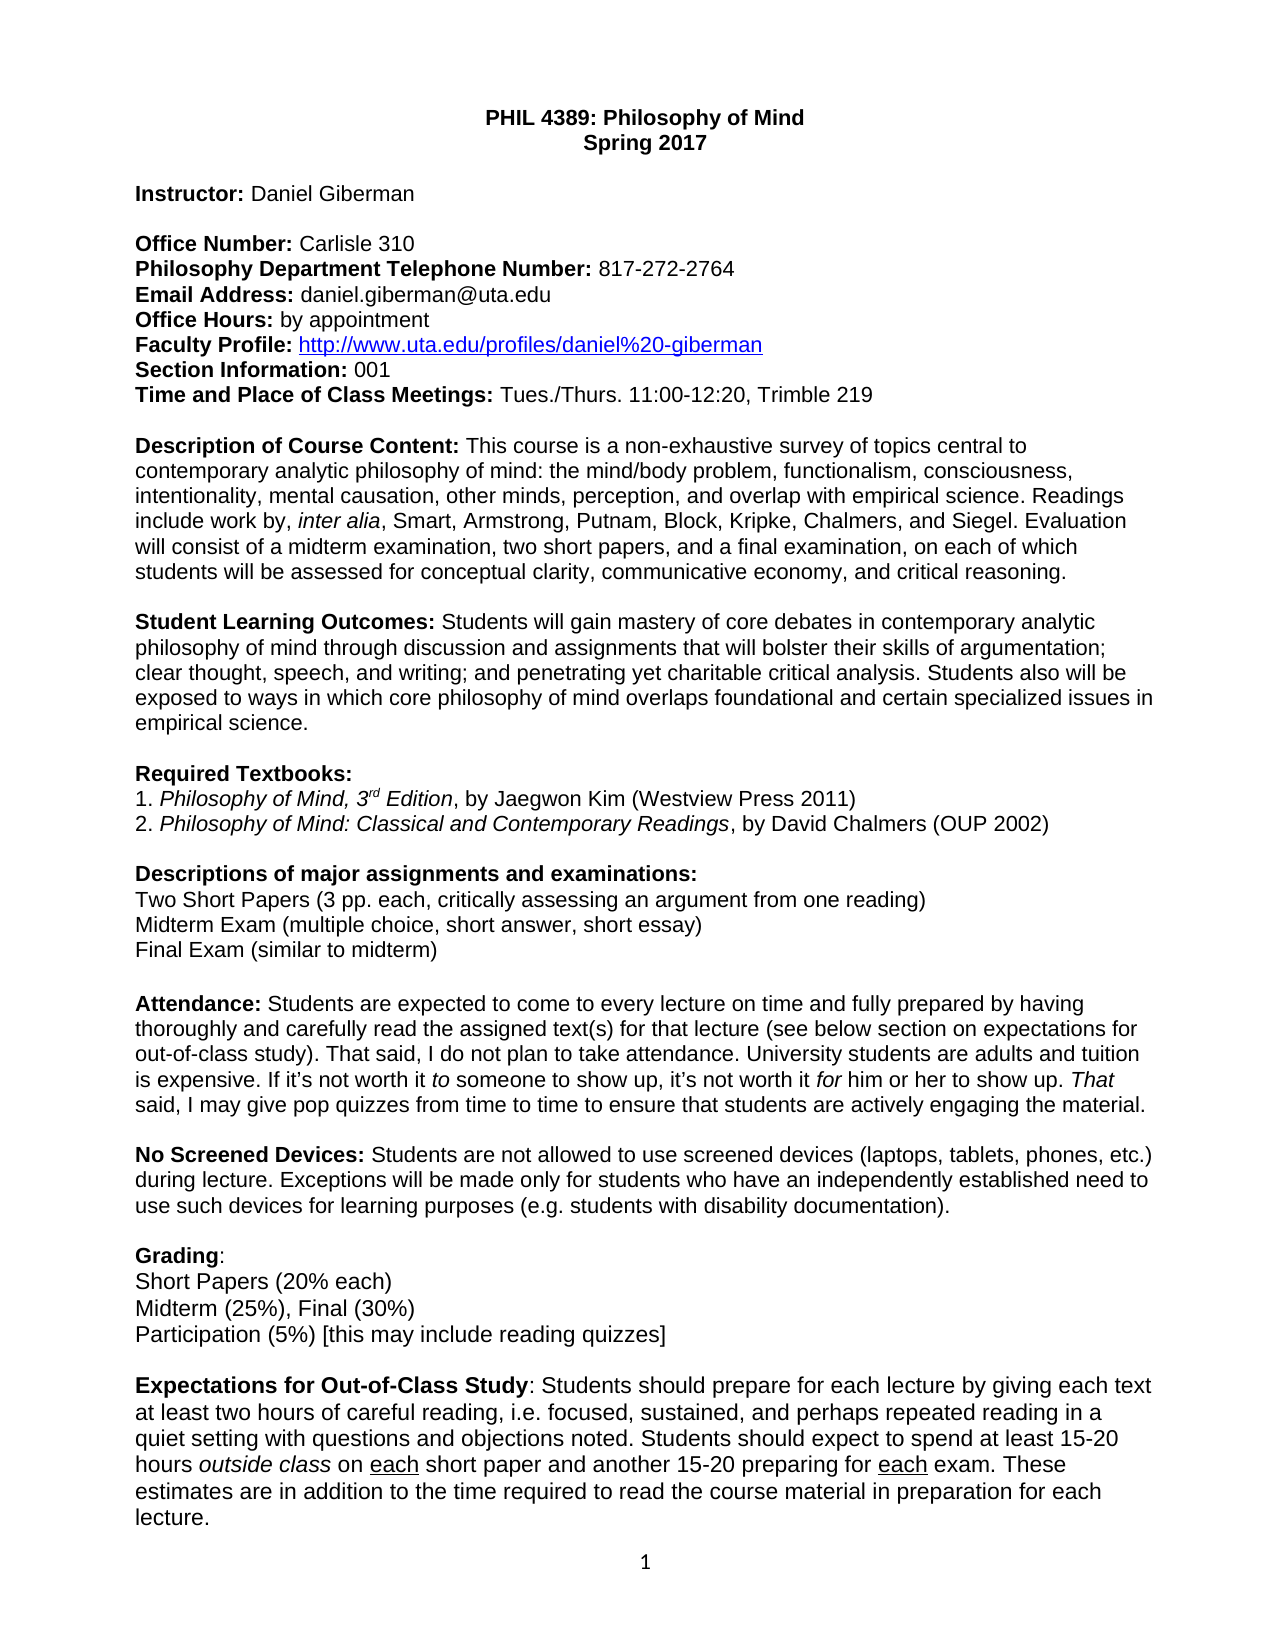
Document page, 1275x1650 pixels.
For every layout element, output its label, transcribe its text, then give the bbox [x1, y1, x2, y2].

text Final Exam (similar to midterm) [135, 937, 1155, 962]
text Email Address: daniel.giberman@uta.edu [135, 281, 1155, 307]
text Grading: [135, 1243, 1155, 1268]
text Description of Course Content: This course is a non-exhaustive survey of topics central to contemporary analytic philosophy of mind: the mind/body problem, functionalism, consciousness, intentionality, mental causation, other minds, perception, and overlap with empirical science. Readings include work by, inter alia, Smart, Armstrong, Putnam, Block, Kripke, Chalmers, and Siegel. Evaluation will consist of a midterm examination, two short papers, and a final examination, on each of which students will be assessed for conceptual clarity, communicative economy, and critical reasoning. [135, 433, 1155, 584]
text 1. Philosophy of Mind, 3rd Edition, by Jaegwon Kim (Westview Press 2011) [135, 786, 1155, 811]
text 2. Philosophy of Mind: Classical and Contemporary Readings, by David Chalmers (OUP 2002) [135, 811, 1155, 836]
text Midterm (25%), Final (30%) [135, 1294, 1155, 1321]
text PHIL 4389: Philosophy of Mind [135, 105, 1155, 130]
text Section Information: 001 [135, 357, 1155, 382]
text Short Papers (20% each) [135, 1268, 1155, 1294]
text Time and Place of Class Meetings: Tues./Thurs. 11:00-12:20, Trimble 219 [135, 382, 1155, 407]
text Instructor: Daniel Giberman [135, 181, 1155, 206]
text Participation (5%) [this may include reading quizzes] [135, 1321, 1155, 1347]
text Office Hours: by appointment [135, 307, 1155, 332]
text Student Learning Outcomes: Students will gain mastery of core debates in contemporary analytic philosophy of mind through discussion and assignments that will bolster their skills of argumentation; clear thought, speech, and writing; and penetrating yet charitable critical analysis. Students also will be exposed to ways in which core philosophy of mind overlaps foundational and certain specialized issues in empirical science. [135, 609, 1155, 735]
text Spring 2017 [135, 130, 1155, 155]
text Midterm Exam (multiple choice, short answer, short essay) [135, 912, 1155, 937]
text No Screened Devices: Students are not allowed to use screened devices (laptops, tablets, phones, etc.) during lecture. Exceptions will be made only for students who have an independently established need to use such devices for learning purposes (e.g. students with disability documentation). [135, 1142, 1155, 1218]
text Office Number: Carlisle 310 [135, 231, 1155, 256]
text Attendance: Students are expected to come to every lecture on time and fully prepared by having thoroughly and carefully read the assigned text(s) for that lecture (see below section on expectations for out-of-class study). That said, I do not plan to take attendance. University students are adults and tuition is expensive. If it’s not worth it to someone to show up, it’s not worth it for him or her to show up. That said, I may give pop quizzes from time to time to ensure that students are actively engaging the material. [135, 991, 1155, 1117]
text Descriptions of major assignments and examinations: [135, 861, 1155, 886]
text Expectations for Out-of-Class Study: Students should prepare for each lecture by giving each text at least two hours of careful reading, i.e. focused, sustained, and perhaps repeated reading in a quiet setting with questions and objections noted. Students should expect to spend at least 15-20 hours outside class on each short paper and another 15-20 preparing for each exam. These estimates are in addition to the time required to read the course material in preparation for each lecture. [135, 1372, 1155, 1531]
text Philosophy Department Telephone Number: 817-272-2764 [135, 256, 1155, 281]
text Two Short Papers (3 pp. each, critically assessing an argument from one reading) [135, 886, 1155, 912]
text Required Textbooks: [135, 760, 1155, 786]
text Faculty Profile: http://www.uta.edu/profiles/daniel%20-giberman [135, 332, 1155, 357]
